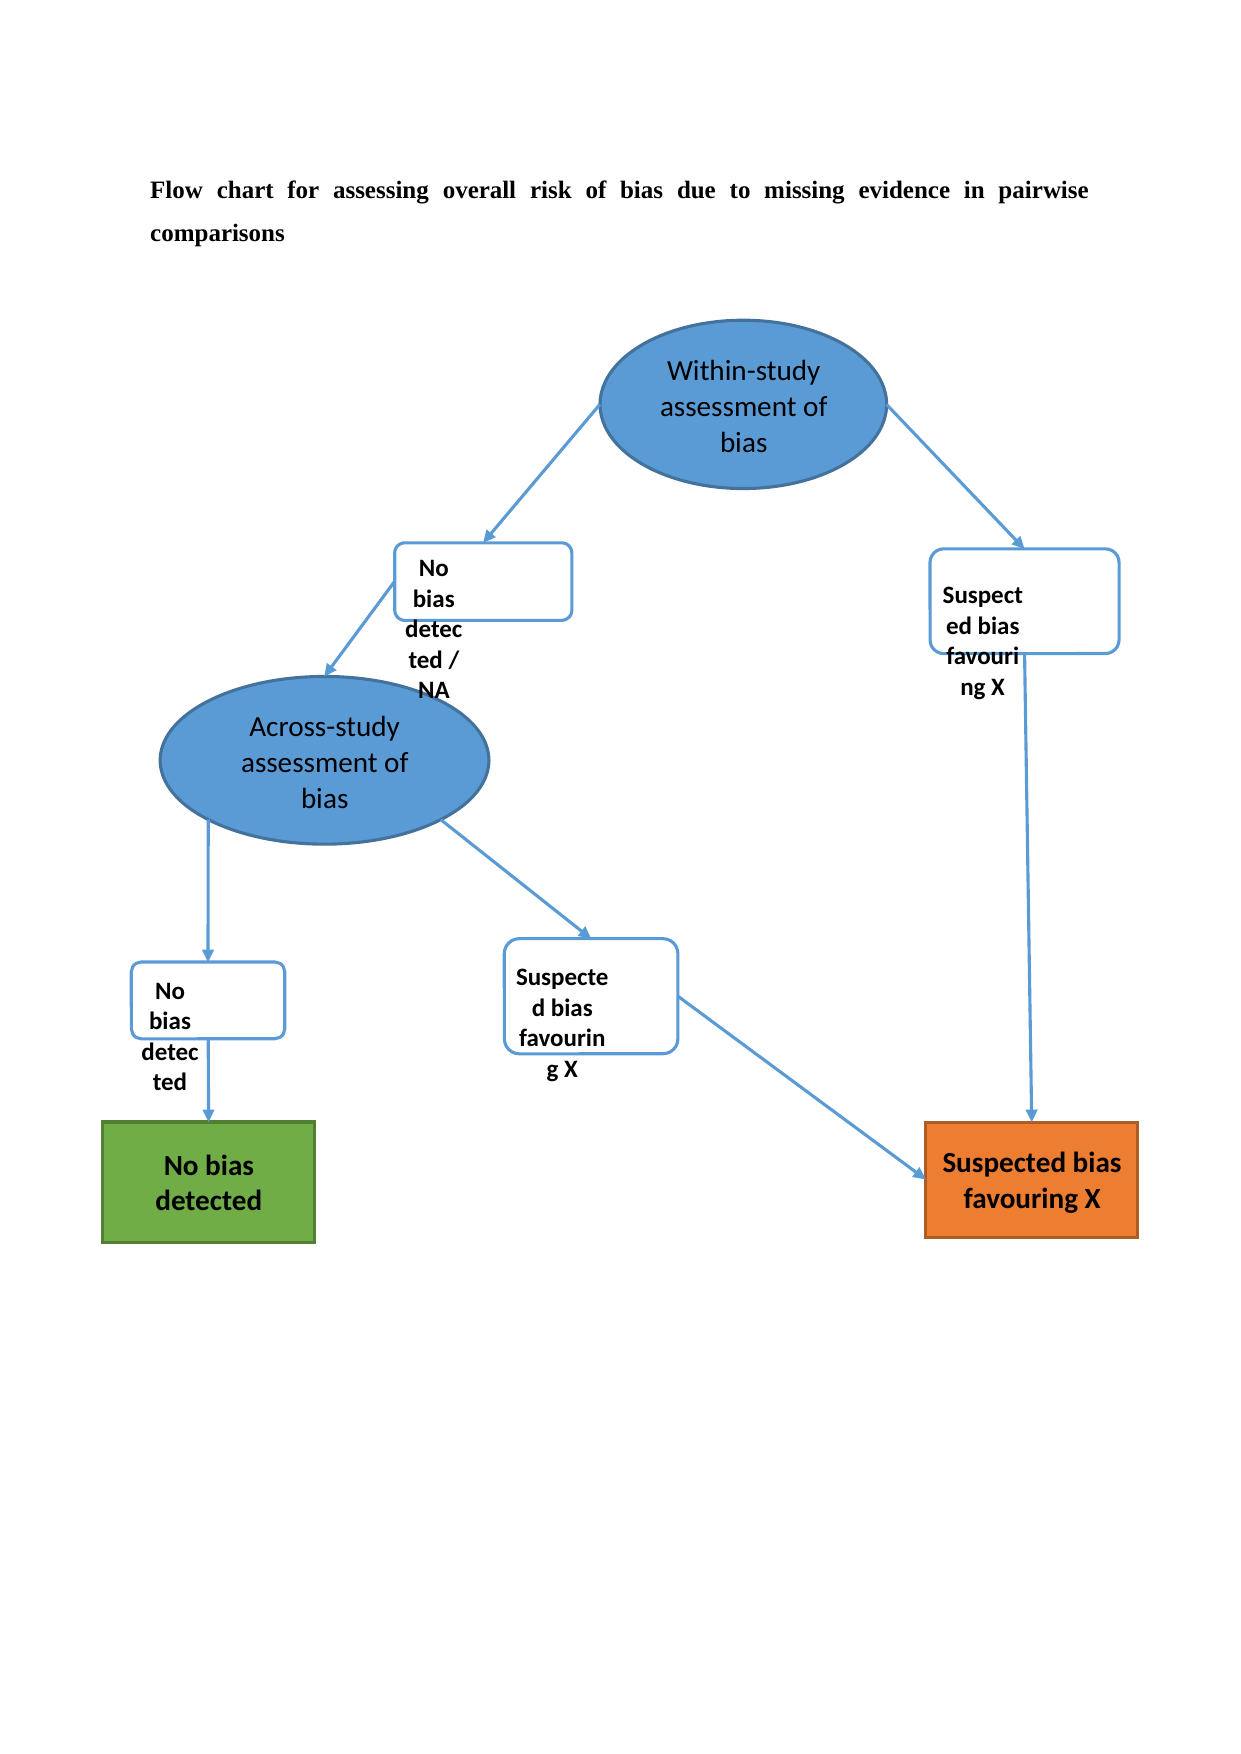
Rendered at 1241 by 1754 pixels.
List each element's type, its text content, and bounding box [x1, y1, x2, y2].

text Flow chart for assessing overall risk of bias due to missing evidence in pairwise comparisons [150, 175, 1090, 247]
